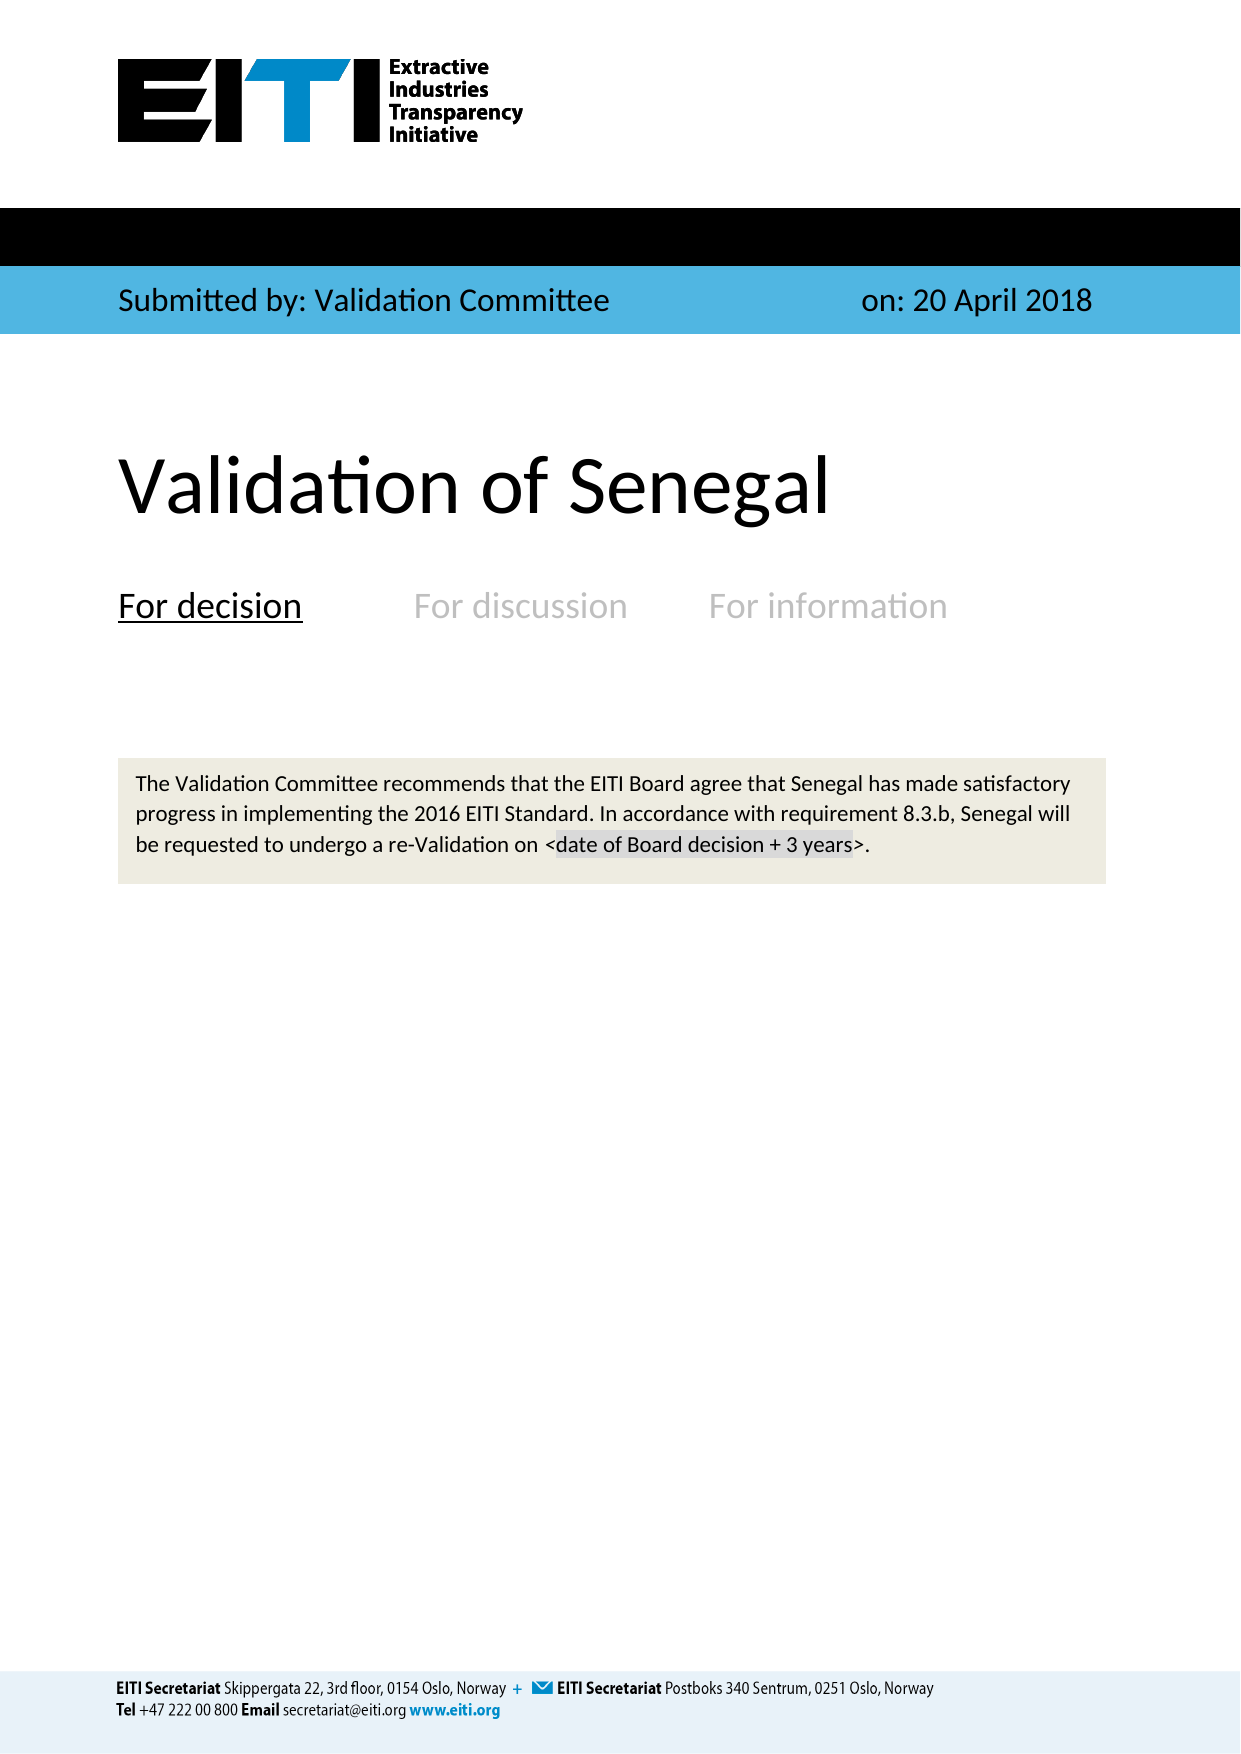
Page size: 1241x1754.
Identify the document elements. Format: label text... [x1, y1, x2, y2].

picture [0, 1671, 1241, 1754]
picture [311, 59, 523, 142]
text Submitted by: Validation Committee on: 20 April 2018 [118, 279, 1107, 319]
picture [0, 266, 1241, 334]
text For decision For discussion For information [118, 582, 1107, 627]
title Validation of Senegal [118, 361, 1107, 534]
picture [118, 59, 284, 142]
table_header The Validation Committee recommends that the EITI Board agree that Senegal has made satisfactory progress in implementing the 2016 EITI Standard. In accordance with requirement 8.3.b, Senegal will be requested to undergo a re-Validation on <date of Board decision + 3 years>. [118, 758, 1106, 884]
